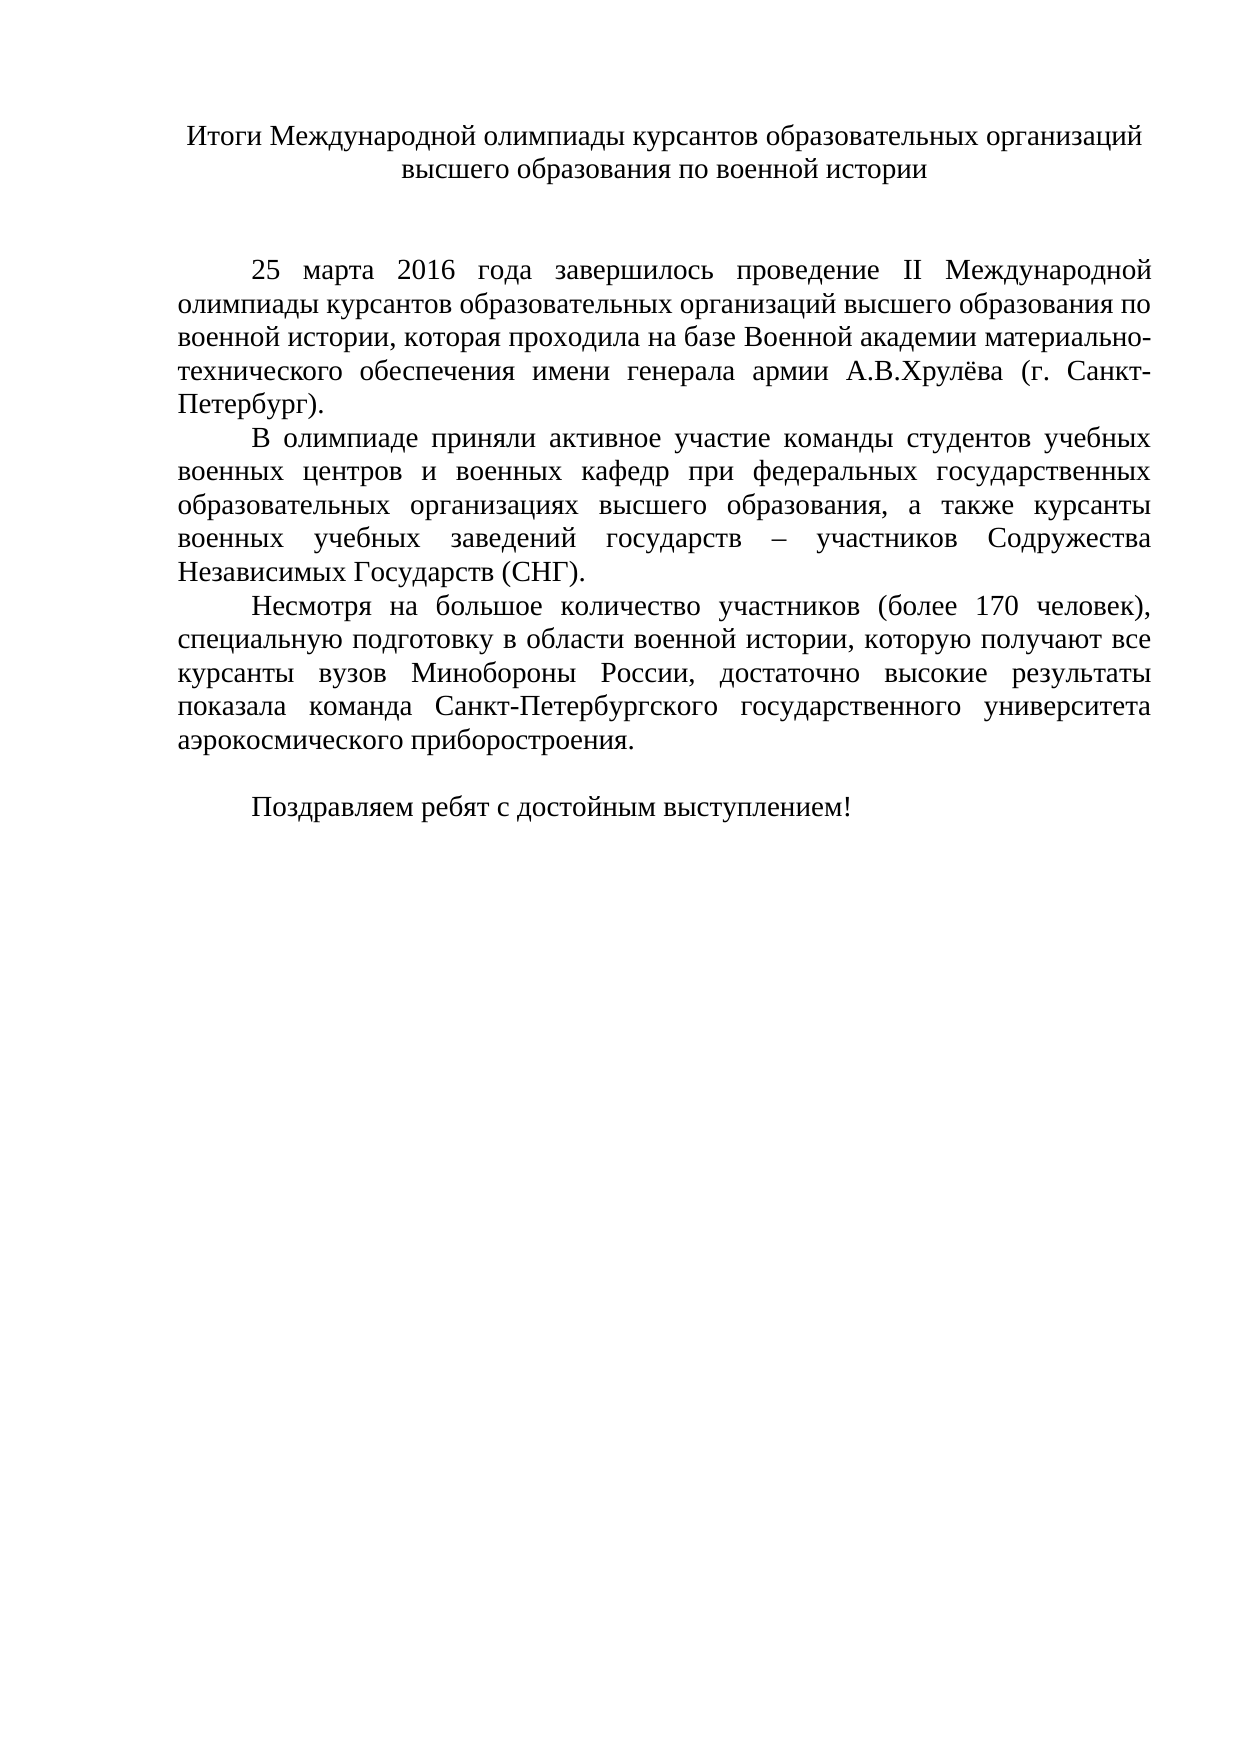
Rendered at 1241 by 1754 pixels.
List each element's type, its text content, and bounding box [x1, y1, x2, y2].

text 25 марта 2016 года завершилось проведение II Международной олимпиады курсантов образовательных организаций высшего образования по военной истории, которая проходила на базе Военной академии материально-технического обеспечения имени генерала армии А.В.Хрулёва (г. Санкт-Петербург). [177, 252, 1152, 420]
text В олимпиаде приняли активное участие команды студентов учебных военных центров и военных кафедр при федеральных государственных образовательных организациях высшего образования, а также курсанты военных учебных заведений государств – участников Содружества Независимых Государств (СНГ). [177, 420, 1152, 588]
text Поздравляем ребят с достойным выступлением! [177, 789, 1152, 822]
text Итоги Международной олимпиады курсантов образовательных организаций высшего образования по военной истории [177, 118, 1152, 185]
text Несмотря на большое количество участников (более 170 человек), специальную подготовку в области военной истории, которую получают все курсанты вузов Минобороны России, достаточно высокие результаты показала команда Санкт-Петербургского государственного университета аэрокосмического приборостроения. [177, 588, 1152, 755]
